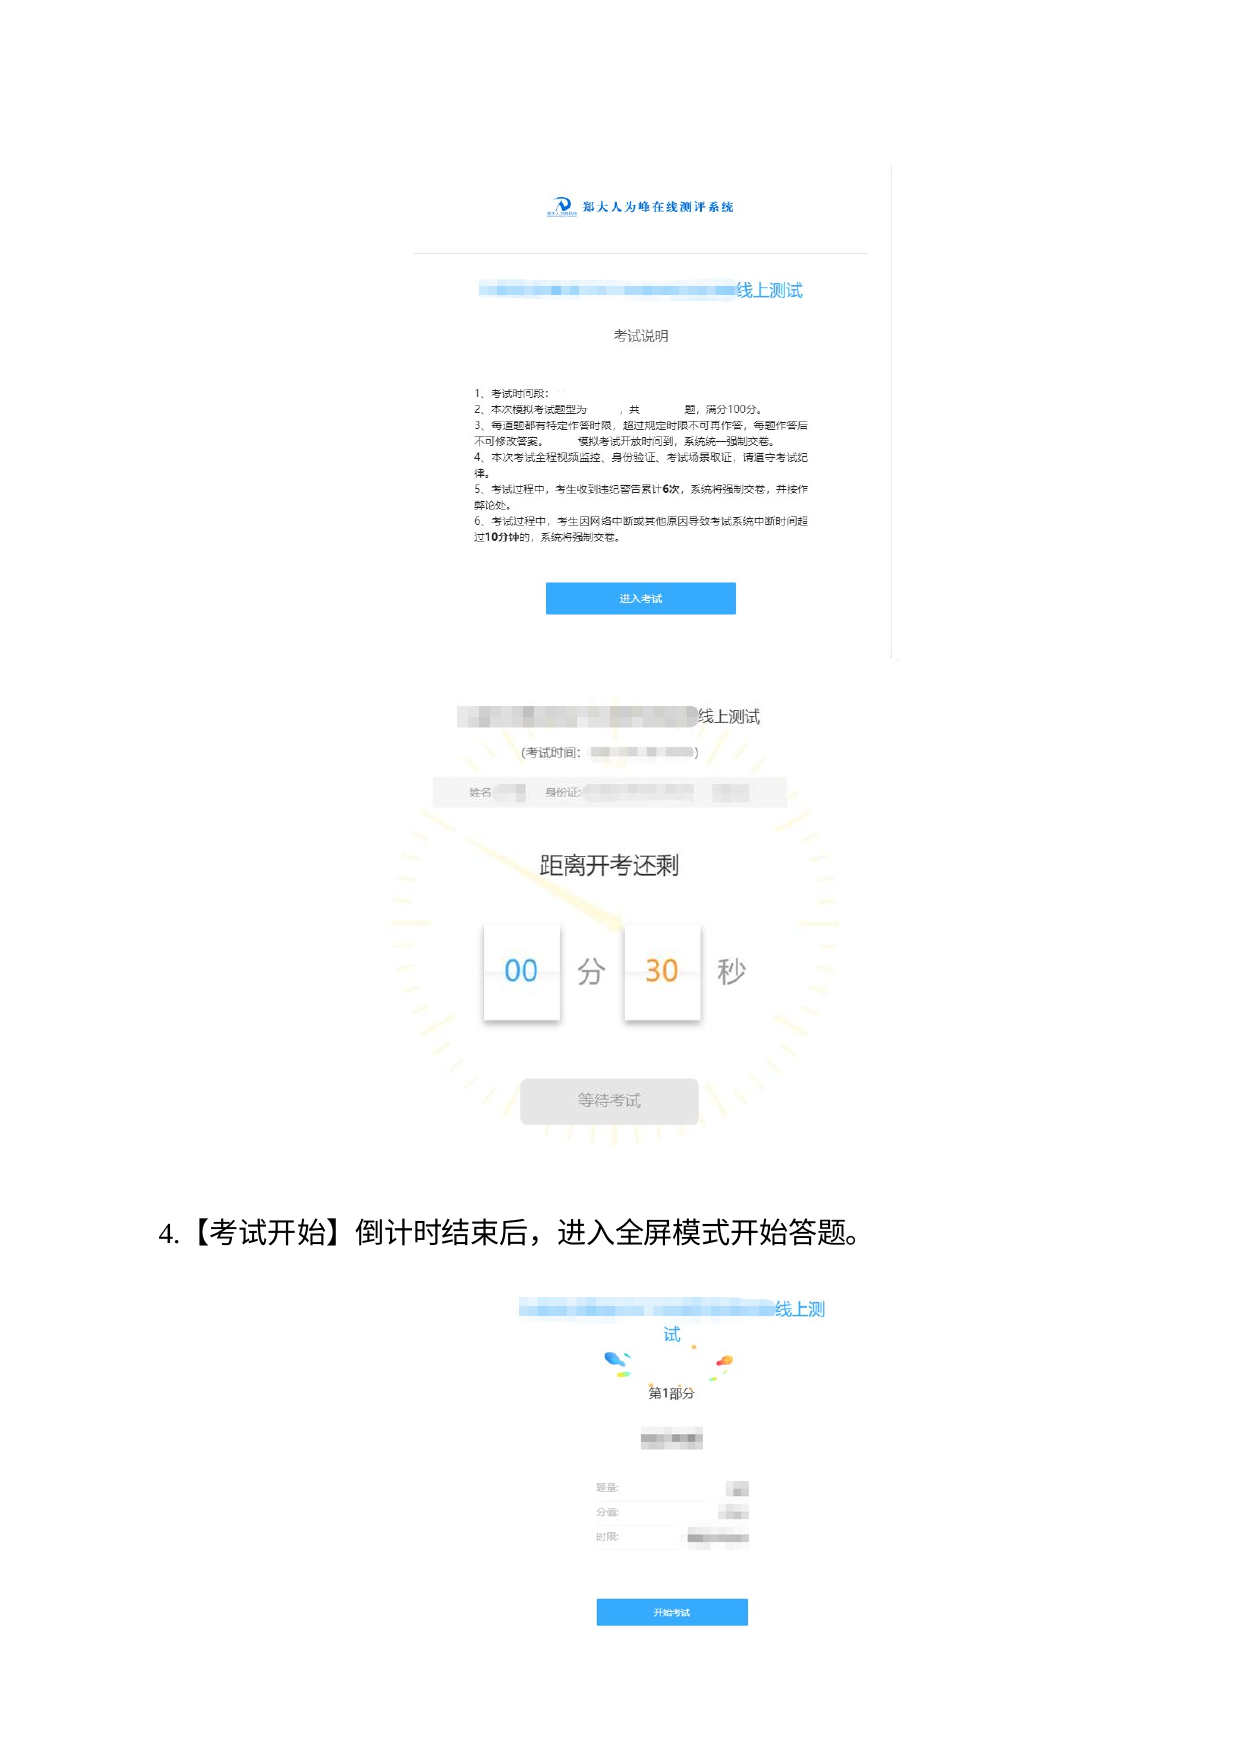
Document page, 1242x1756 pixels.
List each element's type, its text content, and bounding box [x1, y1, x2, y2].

text 4.【考试开始】倒计时结束后，进入全屏模式开始答题。 [100, 1194, 1183, 1256]
picture [513, 1297, 825, 1626]
picture [385, 164, 899, 1194]
